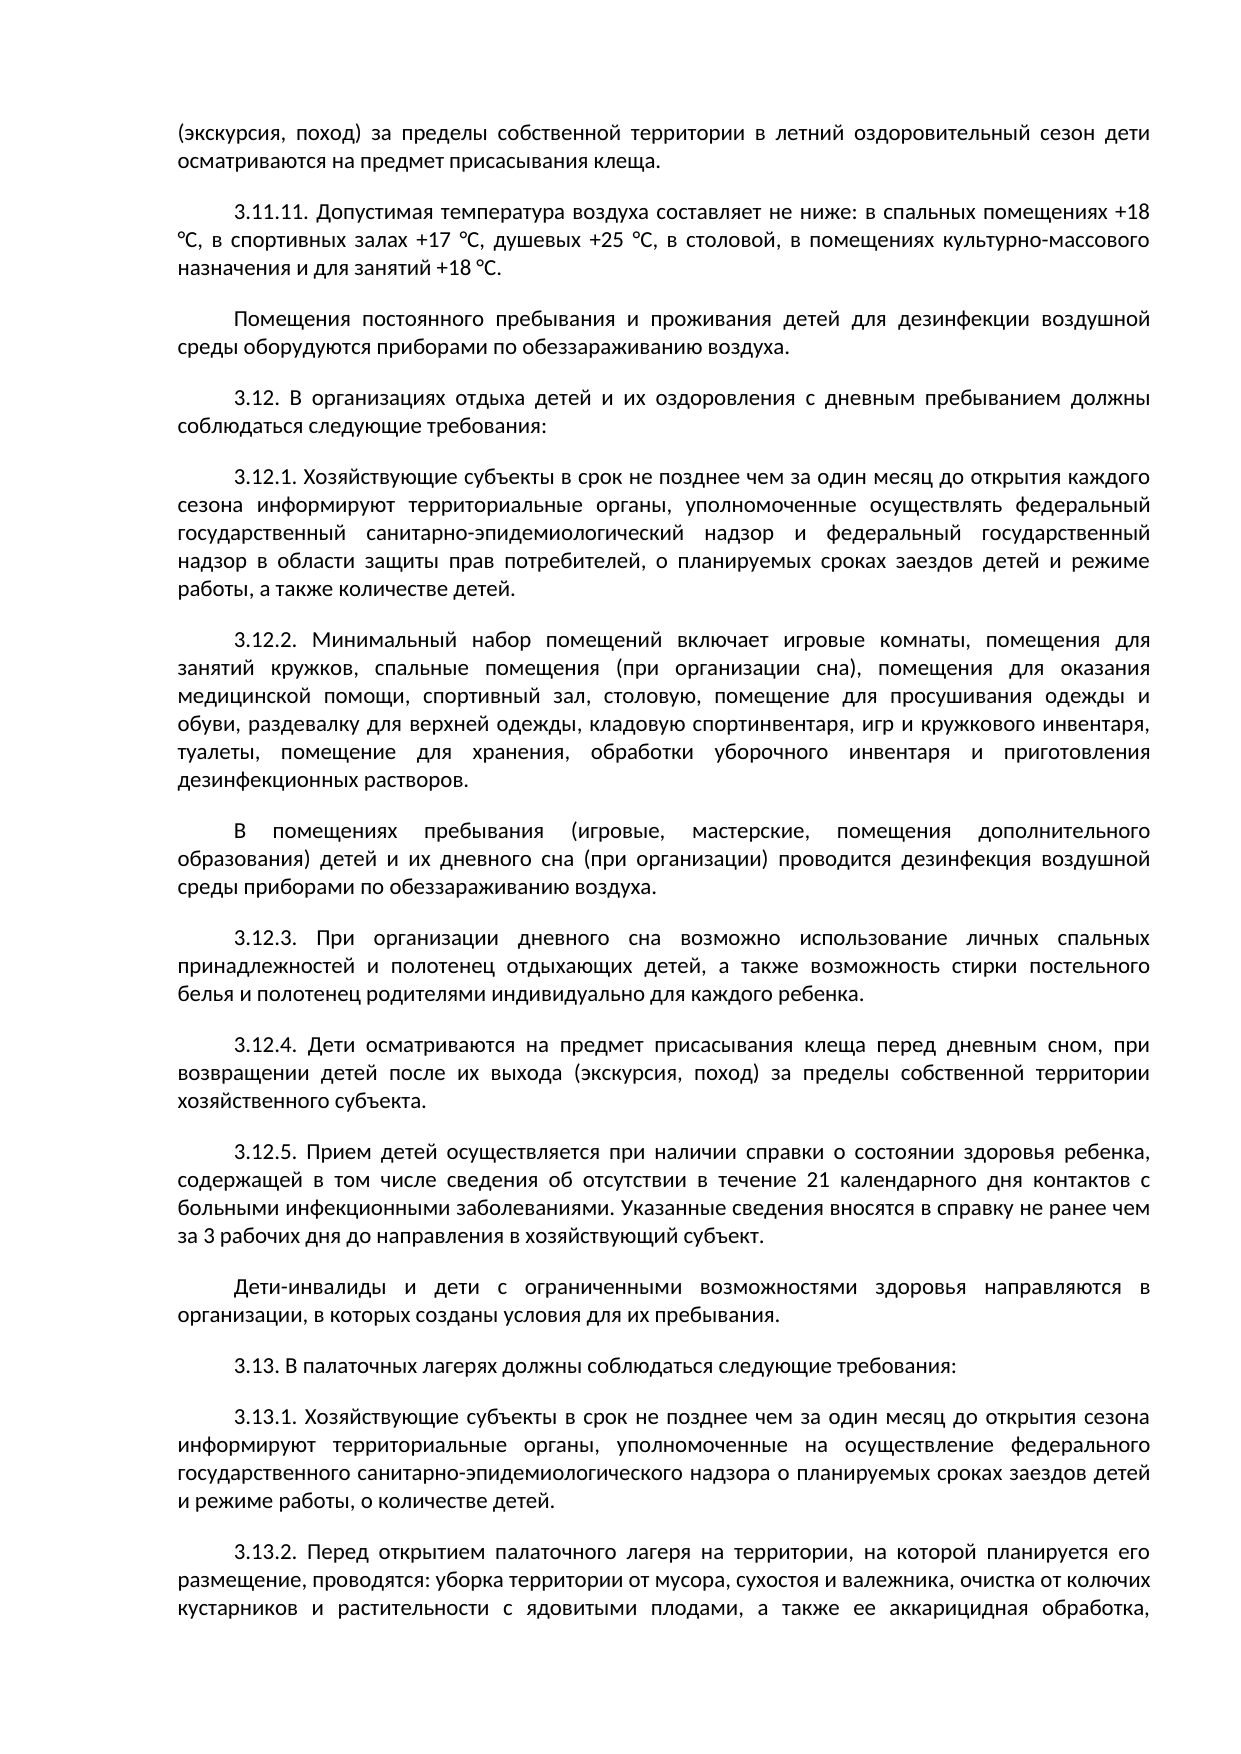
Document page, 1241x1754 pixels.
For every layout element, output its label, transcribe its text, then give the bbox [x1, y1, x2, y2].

text 3.12.4. Дети осматриваются на предмет присасывания клеща перед дневным сном, при возвращении детей после их выхода (экскурсия, поход) за пределы собственной территории хозяйственного субъекта. [177, 1030, 1152, 1114]
text 3.11.11. Допустимая температура воздуха составляет не ниже: в спальных помещениях +18 °C, в спортивных залах +17 °C, душевых +25 °C, в столовой, в помещениях культурно-массового назначения и для занятий +18 °C. [177, 197, 1152, 281]
text 3.12.2. Минимальный набор помещений включает игровые комнаты, помещения для занятий кружков, спальные помещения (при организации сна), помещения для оказания медицинской помощи, спортивный зал, столовую, помещение для просушивания одежды и обуви, раздевалку для верхней одежды, кладовую спортинвентаря, игр и кружкового инвентаря, туалеты, помещение для хранения, обработки уборочного инвентаря и приготовления дезинфекционных растворов. [177, 625, 1152, 793]
text В помещениях пребывания (игровые, мастерские, помещения дополнительного образования) детей и их дневного сна (при организации) проводится дезинфекция воздушной среды приборами по обеззараживанию воздуха. [177, 816, 1152, 900]
text Помещения постоянного пребывания и проживания детей для дезинфекции воздушной среды оборудуются приборами по обеззараживанию воздуха. [177, 304, 1152, 360]
text 3.12. В организациях отдыха детей и их оздоровления с дневным пребыванием должны соблюдаться следующие требования: [177, 383, 1152, 439]
text Дети-инвалиды и дети с ограниченными возможностями здоровья направляются в организации, в которых созданы условия для их пребывания. [177, 1272, 1152, 1328]
text 3.12.3. При организации дневного сна возможно использование личных спальных принадлежностей и полотенец отдыхающих детей, а также возможность стирки постельного белья и полотенец родителями индивидуально для каждого ребенка. [177, 923, 1152, 1007]
text 3.12.5. Прием детей осуществляется при наличии справки о состоянии здоровья ребенка, содержащей в том числе сведения об отсутствии в течение 21 календарного дня контактов с больными инфекционными заболеваниями. Указанные сведения вносятся в справку не ранее чем за 3 рабочих дня до направления в хозяйствующий субъект. [177, 1137, 1152, 1249]
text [177, 118, 1152, 174]
text 3.13.1. Хозяйствующие субъекты в срок не позднее чем за один месяц до открытия сезона информируют территориальные органы, уполномоченные на осуществление федерального государственного санитарно-эпидемиологического надзора о планируемых сроках заездов детей и режиме работы, о количестве детей. [177, 1402, 1152, 1514]
text 3.13. В палаточных лагерях должны соблюдаться следующие требования: [177, 1351, 1152, 1379]
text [177, 1537, 1152, 1621]
text 3.12.1. Хозяйствующие субъекты в срок не позднее чем за один месяц до открытия каждого сезона информируют территориальные органы, уполномоченные осуществлять федеральный государственный санитарно-эпидемиологический надзор и федеральный государственный надзор в области защиты прав потребителей, о планируемых сроках заездов детей и режиме работы, а также количестве детей. [177, 462, 1152, 602]
